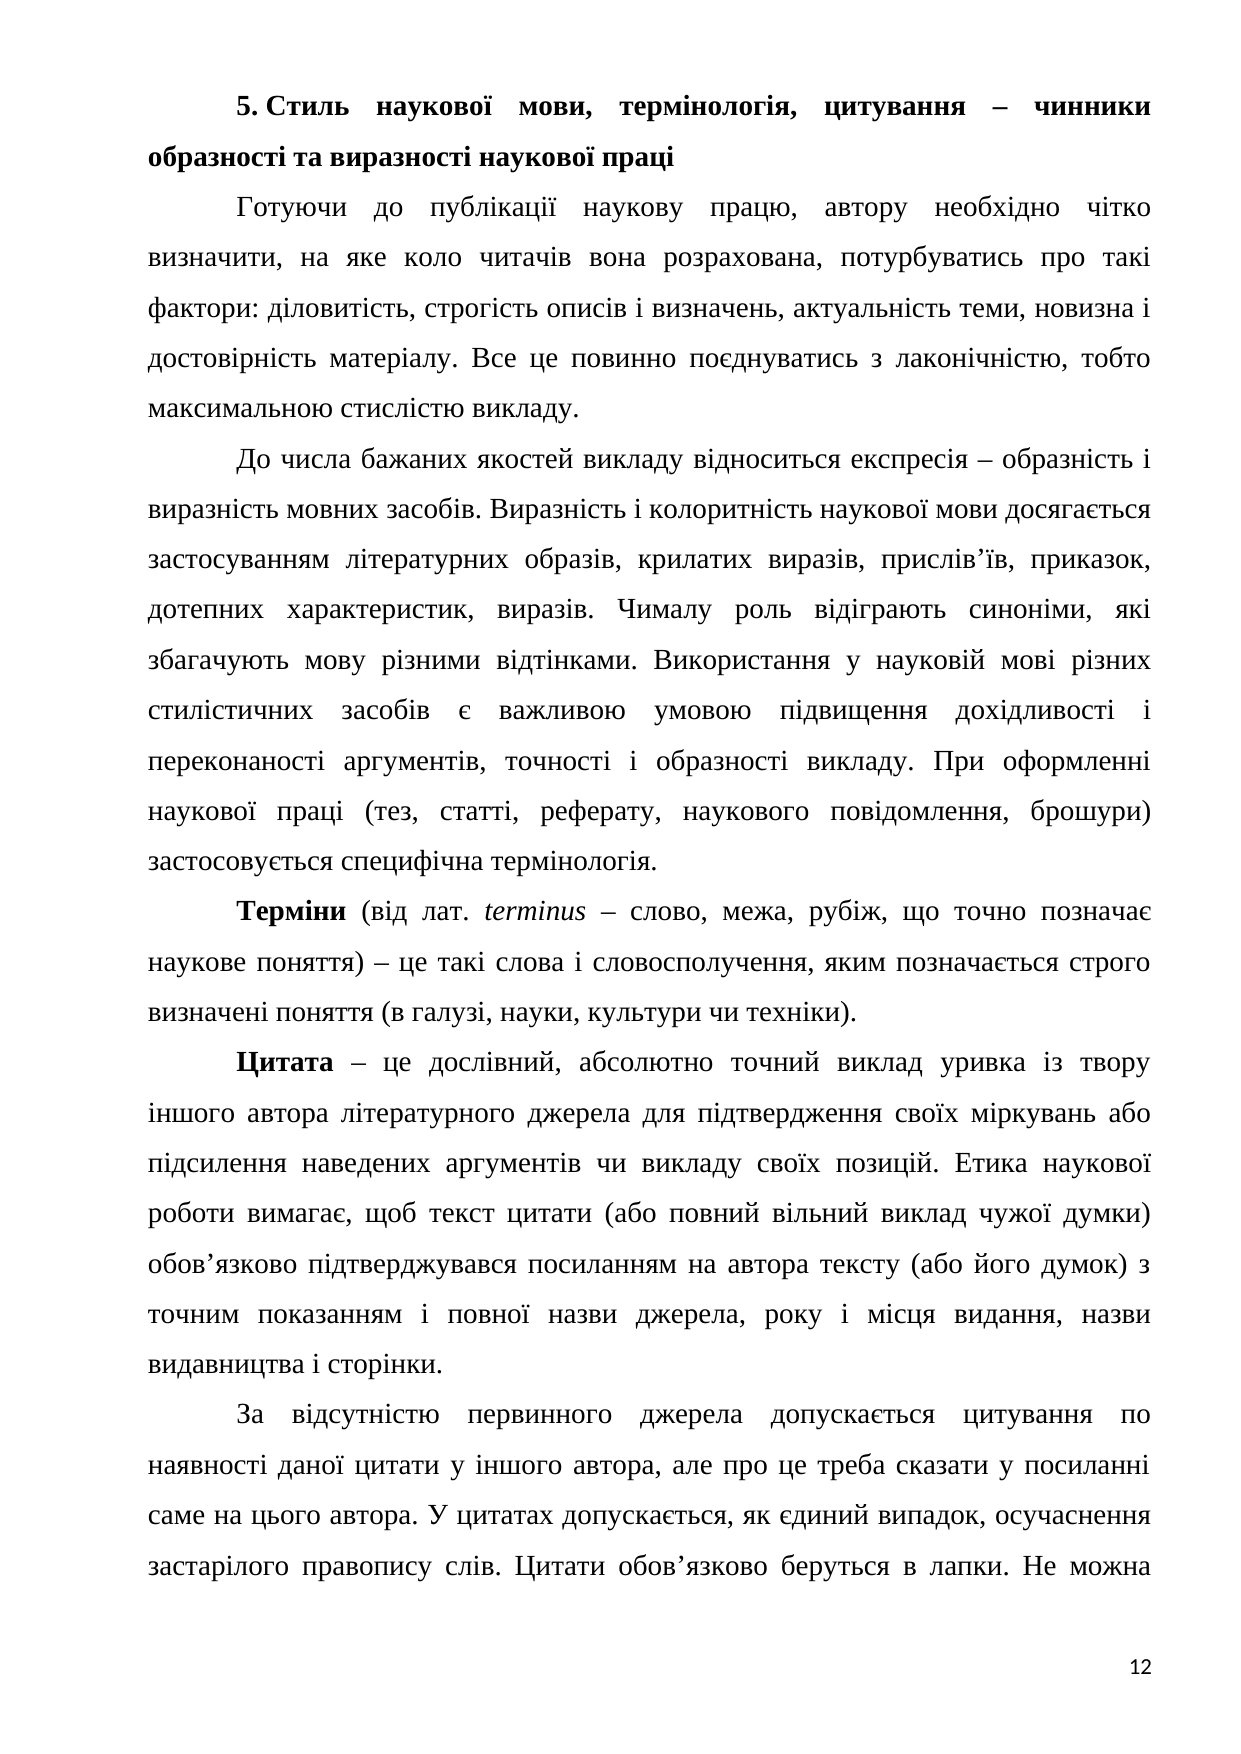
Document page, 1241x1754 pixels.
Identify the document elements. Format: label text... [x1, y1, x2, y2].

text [148, 1397, 1152, 1581]
text Готуючи до публікації наукову працю, автору необхідно чітко визначити, на яке коло читачів вона розрахована, потурбуватись про такі фактори: діловитість, строгість описів і визначень, актуальність теми, новизна і достовірність матеріалу. Все це повинно поєднуватись з лаконічністю, тобто максимальною стислістю викладу. [148, 189, 1152, 424]
text Терміни (від лат. terminus – слово, межа, рубіж, що точно позначає наукове поняття) – це такі слова і словосполучення, яким позначається строго визначені поняття (в галузі, науки, культури чи техніки). [148, 893, 1152, 1028]
text До числа бажаних якостей викладу відноситься експресія – образність і виразність мовних засобів. Виразність і колоритність наукової мови досягається застосуванням літературних образів, крилатих виразів, прислів’їв, приказок, дотепних характеристик, виразів. Чималу роль відіграють синоніми, які збагачують мову різними відтінками. Використання у науковій мові різних стилістичних засобів є важливою умовою підвищення дохідливості і переконаності аргументів, точності і образності викладу. При оформленні наукової праці (тез, статті, реферату, наукового повідомлення, брошури) застосовується специфічна термінологія. [148, 441, 1152, 877]
text 5. Стиль наукової мови, термінологія, цитування – чинники образності та виразності наукової праці [148, 88, 1152, 172]
text Цитата – це дослівний, абсолютно точний виклад уривка із твору іншого автора літературного джерела для підтвердження своїх міркувань або підсилення наведених аргументів чи викладу своїх позицій. Етика наукової роботи вимагає, щоб текст цитати (або повний вільний виклад чужої думки) обовʼязково підтверджувався посиланням на автора тексту (або його думок) з точним показанням і повної назви джерела, року і місця видання, назви видавництва і сторінки. [148, 1044, 1152, 1380]
